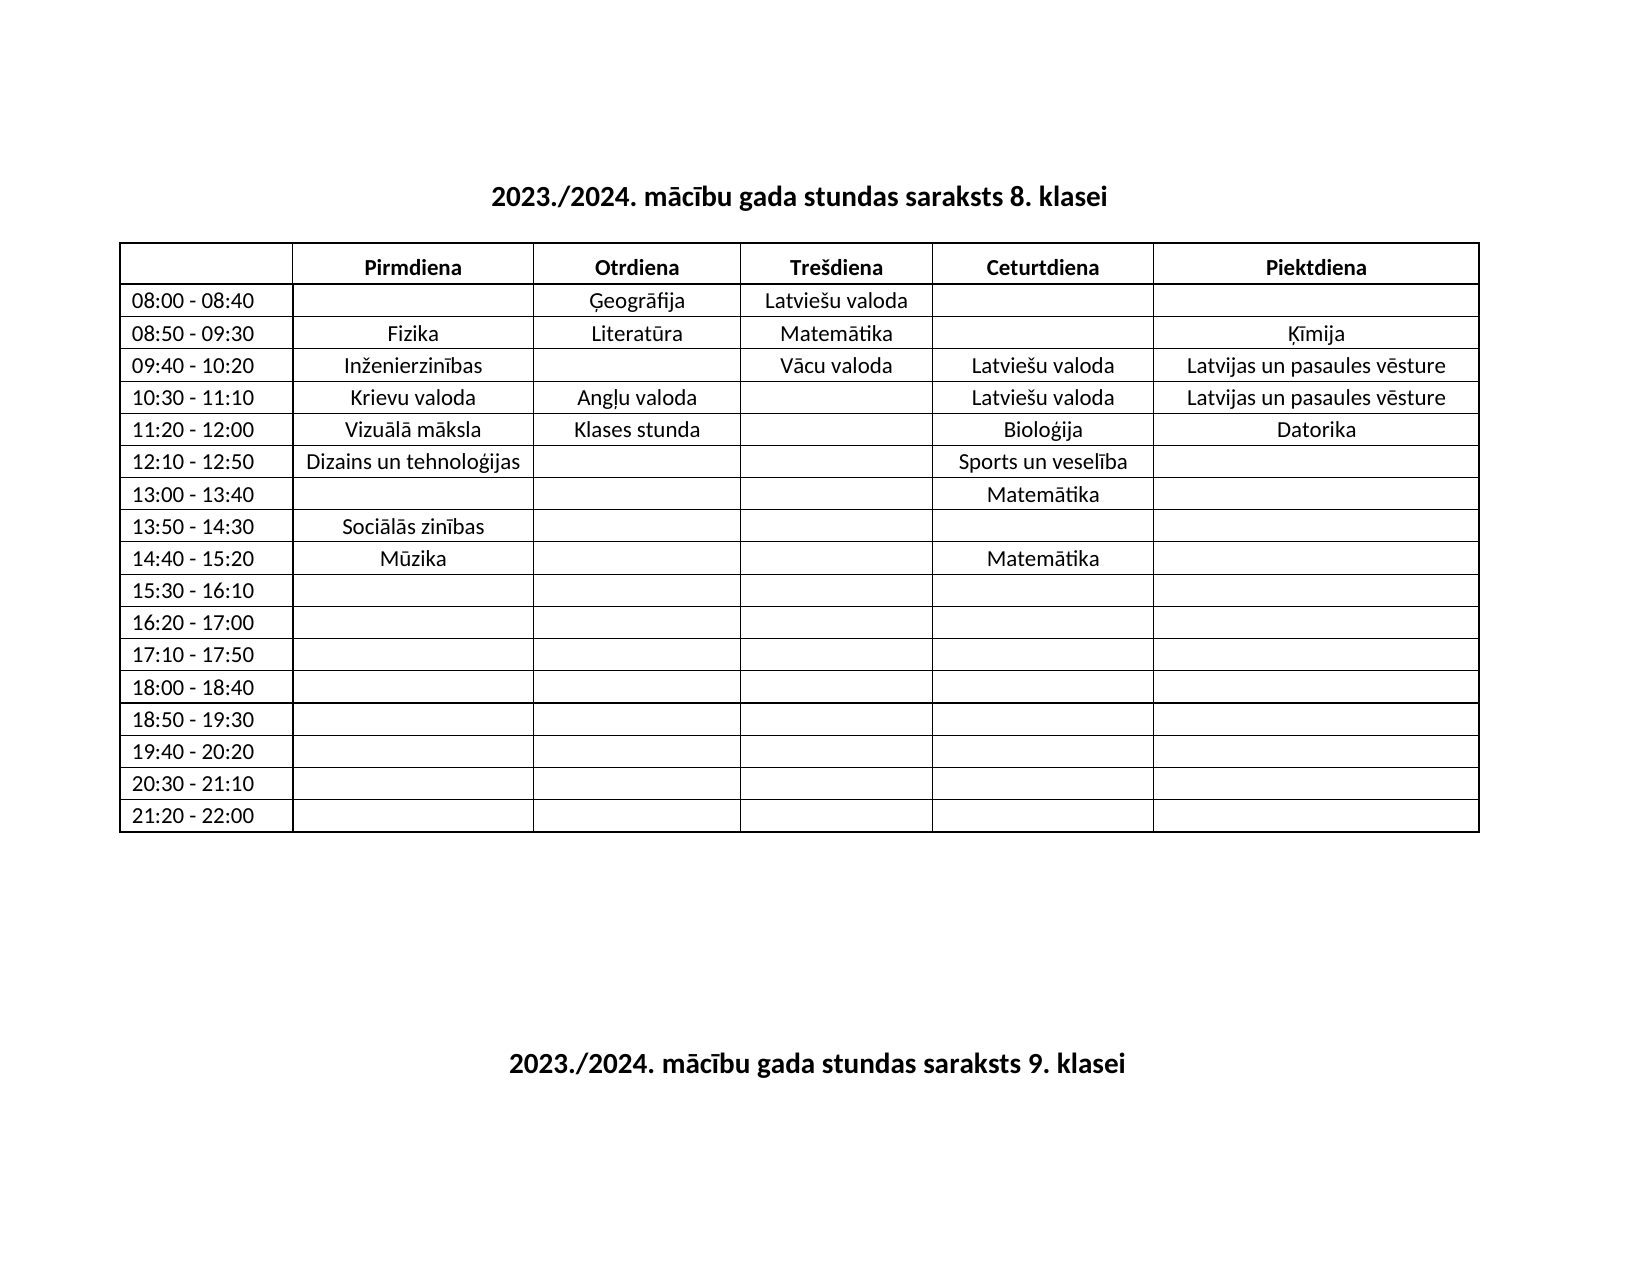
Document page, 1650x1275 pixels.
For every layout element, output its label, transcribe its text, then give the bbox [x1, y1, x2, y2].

table_cell Otrdiena [534, 244, 740, 283]
table_cell Latviešu valoda [933, 349, 1153, 381]
table_cell [741, 414, 932, 445]
table_cell 19:40 - 20:20 [121, 736, 292, 767]
table_cell Latviešu valoda [933, 382, 1153, 413]
table_cell [741, 510, 932, 541]
table_cell [1154, 671, 1478, 702]
table_cell 12:10 - 12:50 [121, 446, 292, 477]
table_cell [741, 704, 932, 734]
table_cell Latviešu valoda [741, 285, 932, 316]
table_cell Ķīmija [1154, 317, 1478, 348]
table_cell [294, 285, 533, 316]
table_header 2023./2024. mācību gada stundas saraksts 9. klasei [150, 1021, 1485, 1105]
table_cell [534, 671, 740, 702]
table_cell Piektdiena [1154, 244, 1478, 283]
table_cell [933, 671, 1153, 702]
table_cell [294, 575, 533, 606]
table_cell [534, 607, 740, 638]
table_cell Sports un veselība [933, 446, 1153, 477]
table_cell [741, 639, 932, 670]
table_cell 11:20 - 12:00 [121, 414, 292, 445]
table_cell [534, 575, 740, 606]
table_cell 18:00 - 18:40 [121, 671, 292, 702]
table_cell [1154, 800, 1478, 831]
table_cell Matemātika [933, 478, 1153, 509]
table_cell 15:30 - 16:10 [121, 575, 292, 606]
table_cell [294, 607, 533, 638]
table_cell [294, 768, 533, 799]
table_cell Mūzika [294, 542, 533, 574]
table_cell [1154, 285, 1478, 316]
table_cell 10:30 - 11:10 [121, 382, 292, 413]
table_cell Inženierzinības [294, 349, 533, 381]
table_cell [1154, 639, 1478, 670]
table_cell [294, 671, 533, 702]
table_cell [933, 768, 1153, 799]
table_cell [1154, 542, 1478, 574]
table_cell Matemātika [741, 317, 932, 348]
table_cell Vizuālā māksla [294, 414, 533, 445]
table_cell [534, 446, 740, 477]
table_cell [741, 800, 932, 831]
table_cell [933, 736, 1153, 767]
table_cell [1154, 704, 1478, 734]
table_cell [933, 639, 1153, 670]
table_cell Klases stunda [534, 414, 740, 445]
table_cell Literatūra [534, 317, 740, 348]
table_cell [933, 704, 1153, 734]
table_cell [1154, 478, 1478, 509]
table_cell [933, 317, 1153, 348]
table_cell Matemātika [933, 542, 1153, 574]
table_cell [534, 736, 740, 767]
table_cell [933, 575, 1153, 606]
table_cell Krievu valoda [294, 382, 533, 413]
table_cell [294, 639, 533, 670]
table_cell [741, 382, 932, 413]
table_cell [933, 800, 1153, 831]
table_cell [933, 607, 1153, 638]
table_cell [1154, 607, 1478, 638]
table_cell Latvijas un pasaules vēsture [1154, 382, 1478, 413]
table_cell [1154, 446, 1478, 477]
table_cell 08:50 - 09:30 [121, 317, 292, 348]
table_cell [294, 736, 533, 767]
table_cell [294, 478, 533, 509]
table_cell 17:10 - 17:50 [121, 639, 292, 670]
table_cell 21:20 - 22:00 [121, 800, 292, 831]
table_cell [1154, 736, 1478, 767]
table_cell [933, 510, 1153, 541]
table_cell 18:50 - 19:30 [121, 704, 292, 734]
table_cell 20:30 - 21:10 [121, 768, 292, 799]
table_cell [1154, 575, 1478, 606]
table_cell Pirmdiena [293, 244, 533, 283]
table_cell [534, 800, 740, 831]
table_cell Trešdiena [741, 244, 932, 283]
table_cell [741, 671, 932, 702]
table_cell [534, 349, 740, 381]
table_cell [741, 607, 932, 638]
table_cell Bioloģija [933, 414, 1153, 445]
table_cell 16:20 - 17:00 [121, 607, 292, 638]
table_cell Dizains un tehnoloģijas [294, 446, 533, 477]
table_cell Fizika [294, 317, 533, 348]
table_cell 08:00 - 08:40 [121, 285, 292, 316]
table_cell [534, 542, 740, 574]
table_cell [741, 736, 932, 767]
table_cell 14:40 - 15:20 [121, 542, 292, 574]
table_cell [534, 510, 740, 541]
table_cell 09:40 - 10:20 [121, 349, 292, 381]
table_cell [121, 244, 292, 283]
table_cell [534, 639, 740, 670]
table_cell [294, 800, 533, 831]
table_cell [741, 478, 932, 509]
table_cell [534, 478, 740, 509]
table_cell [294, 704, 533, 734]
table_cell [534, 704, 740, 734]
table_cell Sociālās zinības [294, 510, 533, 541]
table_cell Datorika [1154, 414, 1478, 445]
table_cell [933, 285, 1153, 316]
table_cell [1154, 768, 1478, 799]
table_cell [534, 768, 740, 799]
table_cell Angļu valoda [534, 382, 740, 413]
table_cell [1154, 510, 1478, 541]
table_cell [741, 446, 932, 477]
table_cell Ceturtdiena [933, 244, 1153, 283]
table_cell [741, 575, 932, 606]
table_cell Ģeogrāfija [534, 285, 740, 316]
table_cell [741, 768, 932, 799]
table_cell 13:50 - 14:30 [121, 510, 292, 541]
table_cell 13:00 - 13:40 [121, 478, 292, 509]
table_header 2023./2024. mācību gada stundas saraksts 8. klasei [120, 150, 1479, 242]
table_cell [741, 542, 932, 574]
table_cell Vācu valoda [741, 349, 932, 381]
table_cell Latvijas un pasaules vēsture [1154, 349, 1478, 381]
